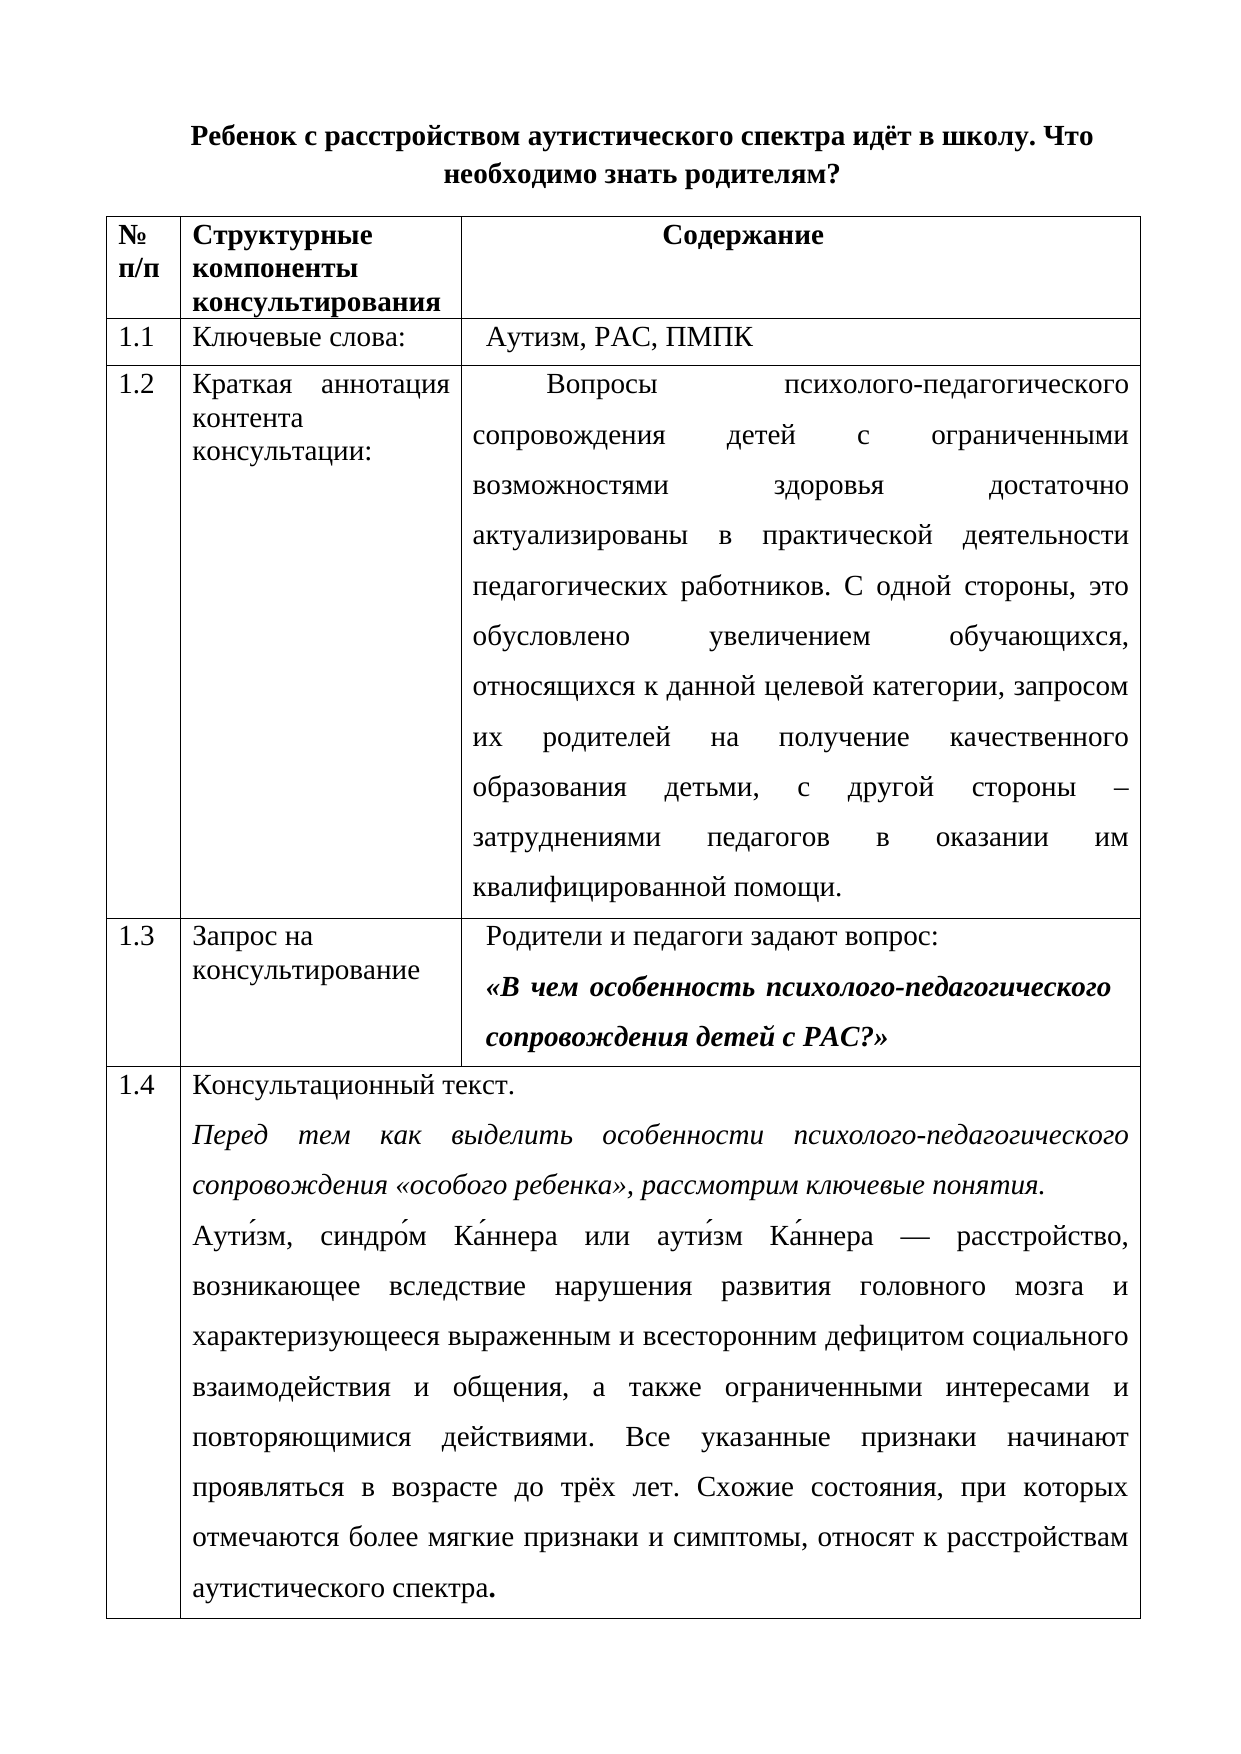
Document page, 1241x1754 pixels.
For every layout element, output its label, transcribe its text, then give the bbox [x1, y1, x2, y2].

table_cell Родители и педагоги задают вопрос: «В чем особенность психолого-педагогического сопровождения детей с РАС?» [462, 919, 1140, 1066]
table_cell Вопросы психолого-педагогического сопровождения детей с ограниченными возможностями здоровья достаточно актуализированы в практической деятельности педагогических работников. С одной стороны, это обусловлено увеличением обучающихся, относящихся к данной целевой категории, запросом их родителей на получение качественного образования детьми, с другой стороны – затруднениями педагогов в оказании им квалифицированной помощи. [462, 366, 1140, 917]
table_cell Аутизм, РАС, ПМПК [462, 319, 1140, 365]
table_cell Запрос на консультирование [181, 919, 461, 1066]
table_cell Ключевые слова: [181, 319, 461, 365]
table_cell 1.1 [107, 319, 180, 365]
table_cell 1.2 [107, 366, 180, 917]
table_cell 1.4 [107, 1067, 180, 1618]
table_header Структурные компоненты консультирования [181, 217, 461, 318]
table_cell 1.3 [107, 919, 180, 1066]
table_header № п/п [107, 217, 180, 318]
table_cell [181, 1067, 1140, 1618]
table_header Содержание [462, 217, 1140, 318]
table_cell Краткая аннотация контента консультации: [181, 366, 461, 917]
text Ребенок с расстройством аутистического спектра идёт в школу. Что необходимо знать родителям? [118, 118, 1166, 190]
